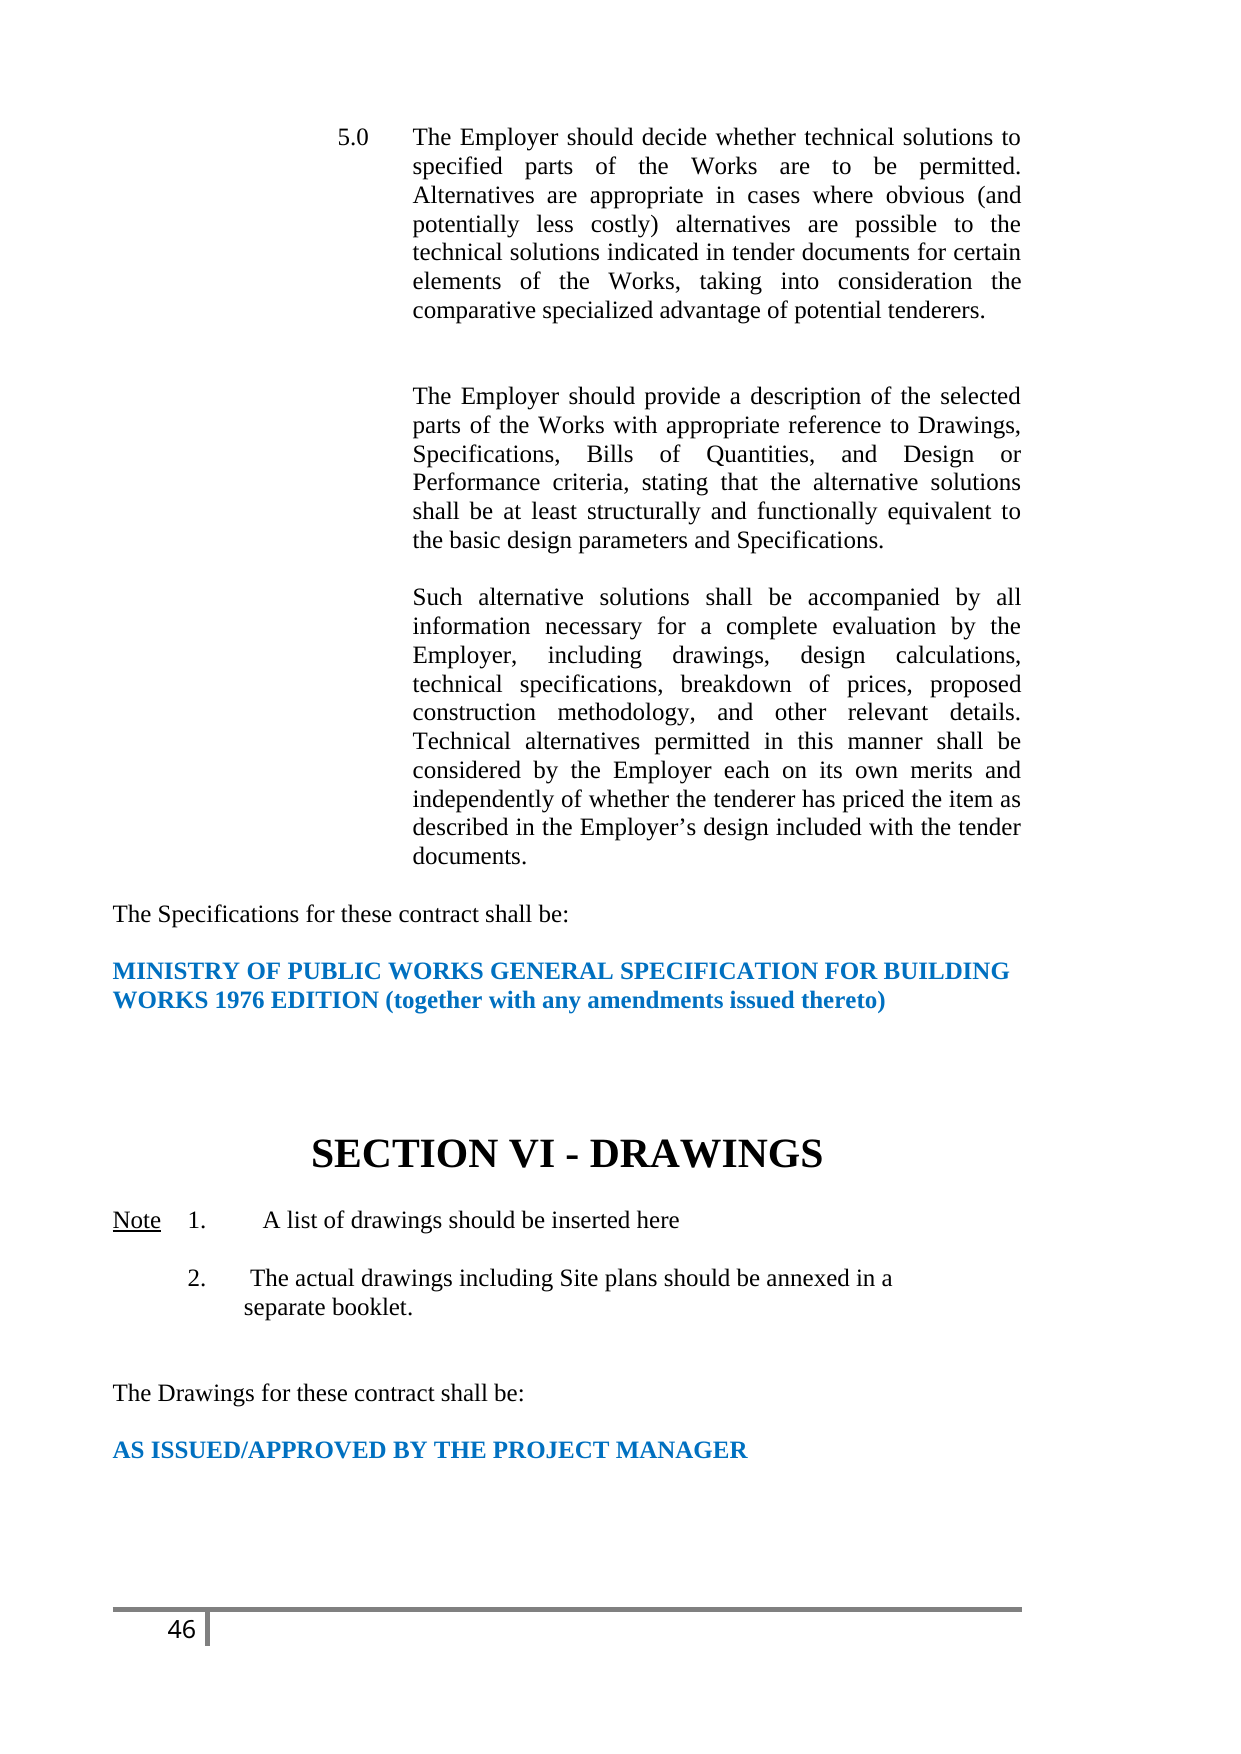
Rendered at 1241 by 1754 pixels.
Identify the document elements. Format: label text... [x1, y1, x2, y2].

list The Employer should decide whether technical solutions to specified parts of the Works are to be permitted. Alternatives are appropriate in cases where obvious (and potentially less costly) alternatives are possible to the technical solutions indicated in tender documents for certain elements of the Works, taking into consideration the comparative specialized advantage of potential tenderers. [337, 122, 1022, 324]
text MINISTRY OF PUBLIC WORKS GENERAL SPECIFICATION FOR BUILDING WORKS 1976 EDITION (together with any amendments issued thereto) [112, 956, 1022, 1014]
text AS ISSUED/APPROVED BY THE PROJECT MANAGER [112, 1435, 1022, 1464]
text The Employer should provide a description of the selected parts of the Works with appropriate reference to Drawings, Specifications, Bills of Quantities, and Design or Performance criteria, stating that the alternative solutions shall be at least structurally and functionally equivalent to the basic design parameters and Specifications. [412, 381, 1022, 554]
text The Drawings for these contract shall be: [112, 1378, 1022, 1407]
text The Specifications for these contract shall be: [112, 899, 1022, 927]
text Note 1. A list of drawings should be inserted here [112, 1205, 1022, 1234]
text Such alternative solutions shall be accompanied by all information necessary for a complete evaluation by the Employer, including drawings, design calculations, technical specifications, breakdown of prices, proposed construction methodology, and other relevant details. Technical alternatives permitted in this manner shall be considered by the Employer each on its own merits and independently of whether the tenderer has priced the item as described in the Employer’s design included with the tender documents. [412, 582, 1022, 870]
text SECTION VI - DRAWINGS [112, 1129, 1022, 1177]
list The actual drawings including Site plans should be annexed in a [187, 1263, 1022, 1292]
text separate booklet. [187, 1292, 1022, 1320]
